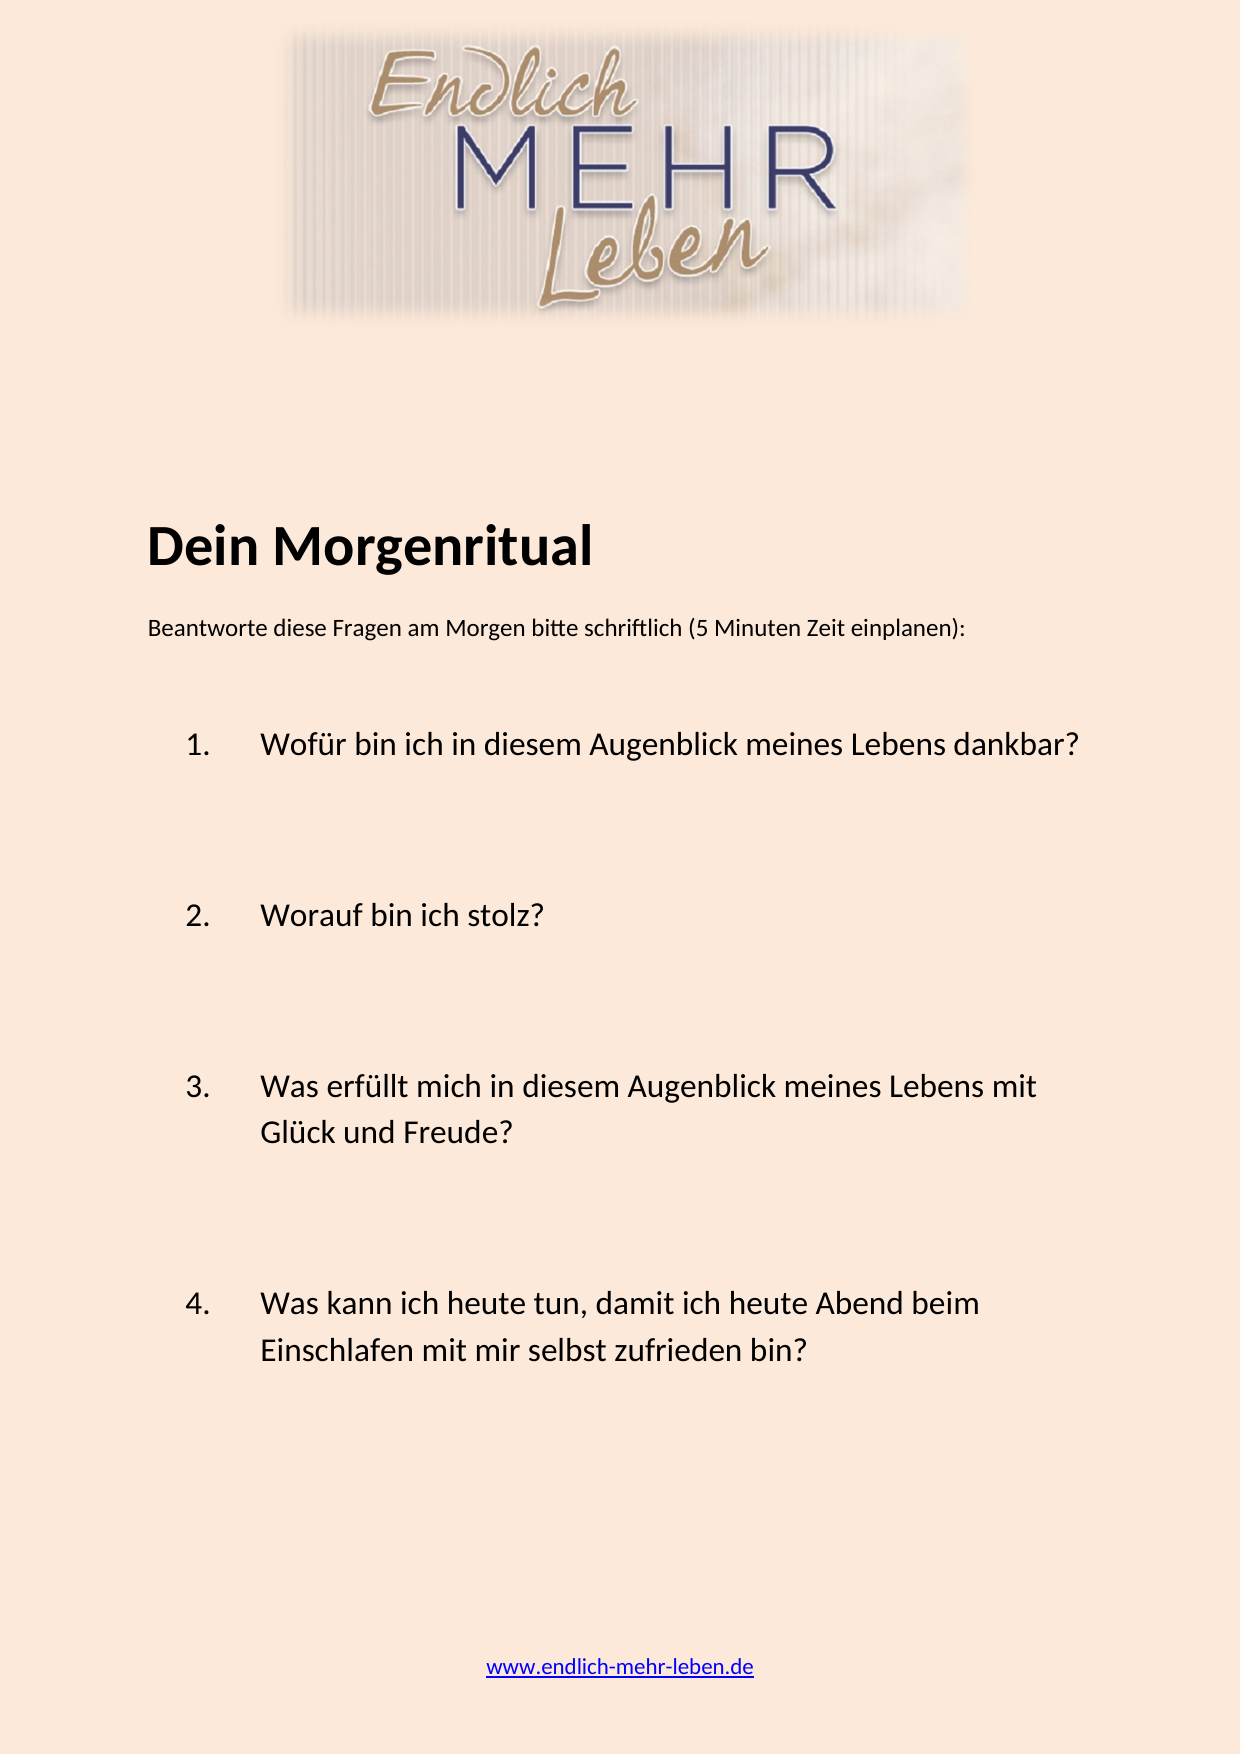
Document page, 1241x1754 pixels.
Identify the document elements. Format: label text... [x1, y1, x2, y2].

list Worauf bin ich stolz? [185, 894, 1093, 1060]
list Was kann ich heute tun, damit ich heute Abend beim Einschlafen mit mir selbst zufrieden bin? [185, 1282, 1093, 1369]
list Was erfüllt mich in diesem Augenblick meines Lebens mit Glück und Freude? [185, 1064, 1093, 1278]
picture [300, 47, 954, 302]
list Wofür bin ich in diesem Augenblick meines Lebens dankbar? [185, 723, 1093, 890]
text Beantworte diese Fragen am Morgen bitte schriftlich (5 Minuten Zeit einplanen): [148, 612, 1093, 642]
text Dein Morgenritual [148, 509, 1093, 580]
